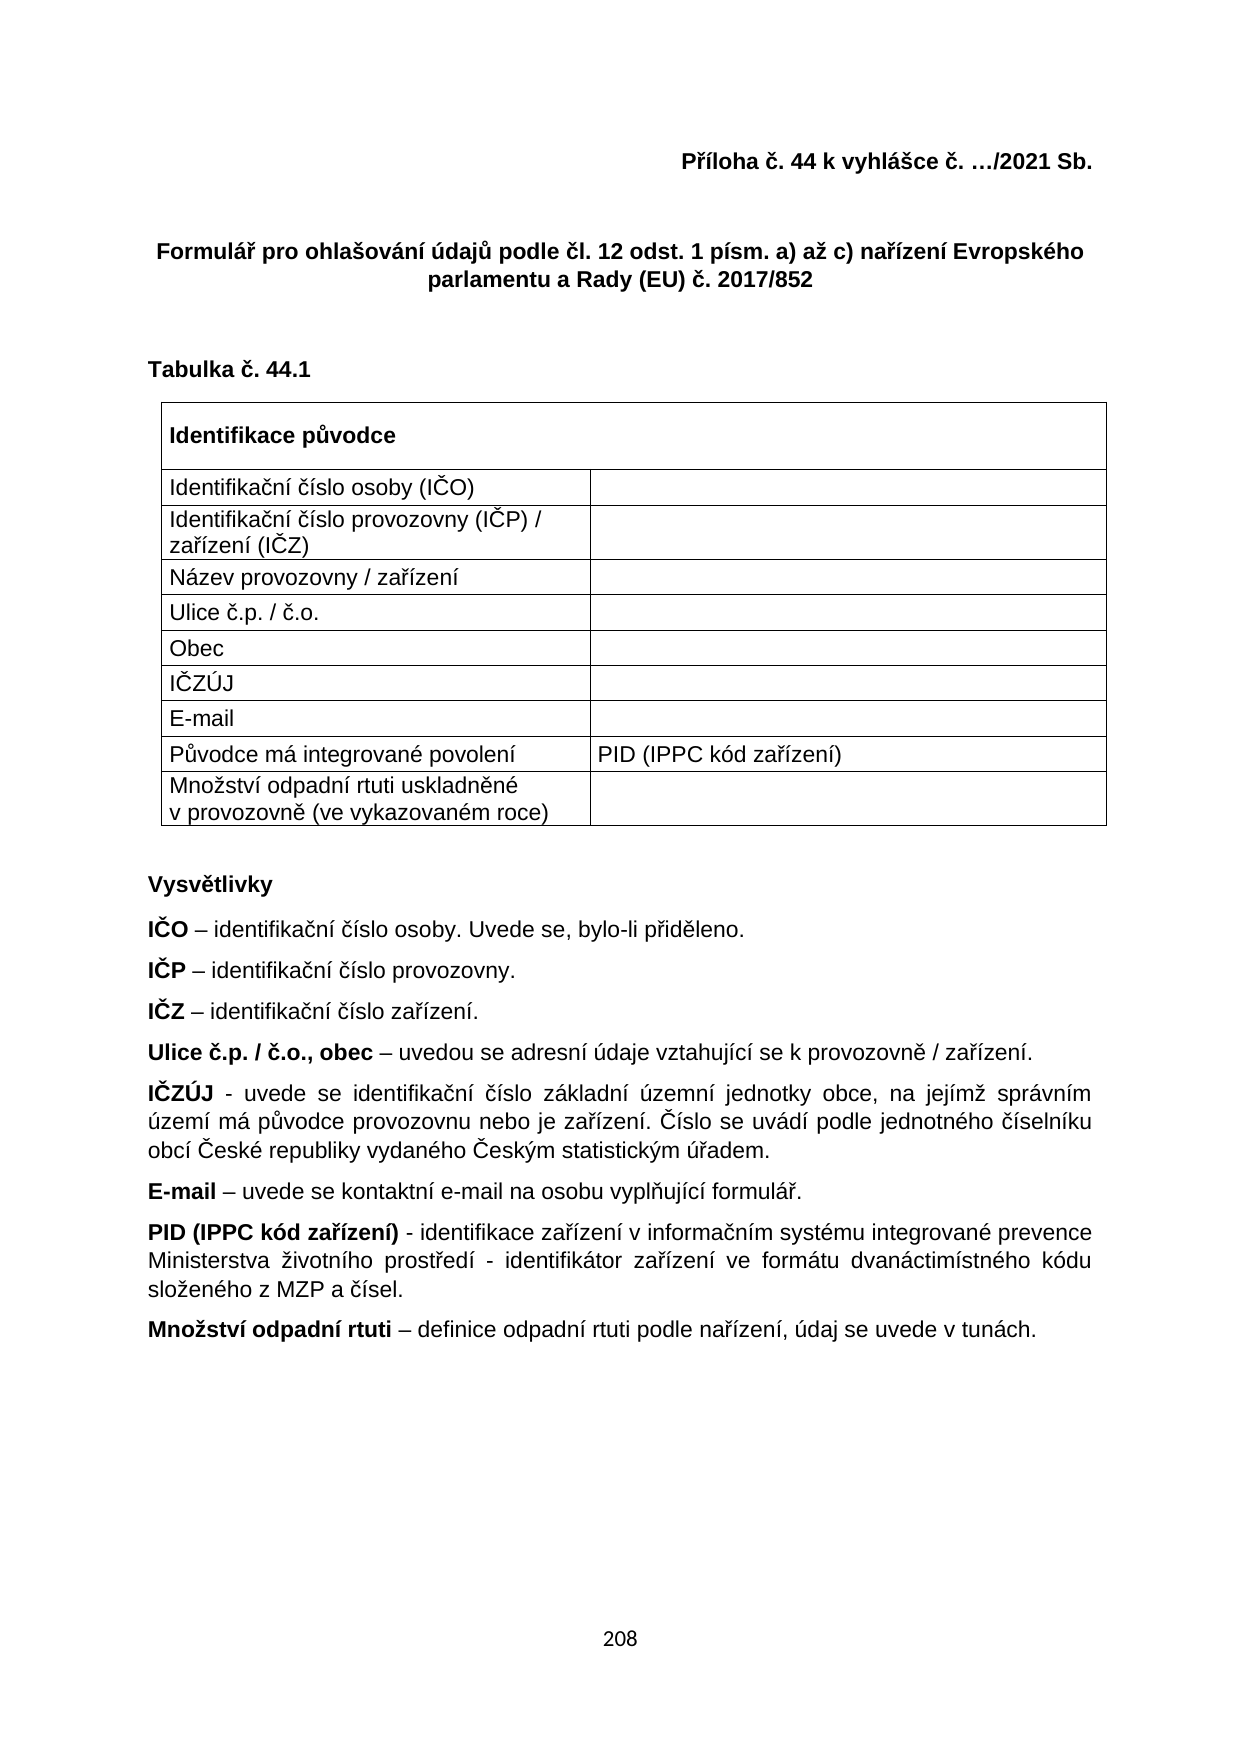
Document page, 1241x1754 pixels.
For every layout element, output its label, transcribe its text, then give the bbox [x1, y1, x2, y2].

text Vysvětlivky [148, 871, 1093, 897]
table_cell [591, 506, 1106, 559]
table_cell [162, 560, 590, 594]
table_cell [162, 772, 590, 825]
text Ulice č.p. / č.o., obec – uvedou se adresní údaje vztahující se k provozovně / zařízení. [148, 1039, 1093, 1065]
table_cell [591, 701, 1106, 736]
text IČO – identifikační číslo osoby. Uvede se, bylo-li přiděleno. [148, 916, 1093, 942]
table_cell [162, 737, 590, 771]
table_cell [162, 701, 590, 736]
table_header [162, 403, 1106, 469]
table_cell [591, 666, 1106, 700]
text IČZÚJ - uvede se identifikační číslo základní územní jednotky obce, na jejímž správním území má původce provozovnu nebo je zařízení. Číslo se uvádí podle jednotného číselníku obcí České republiky vydaného Českým statistickým úřadem. [148, 1080, 1093, 1163]
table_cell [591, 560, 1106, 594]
text IČP – identifikační číslo provozovny. [148, 957, 1093, 983]
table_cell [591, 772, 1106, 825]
text Tabulka č. 44.1 [148, 356, 1093, 383]
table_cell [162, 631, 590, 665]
text Formulář pro ohlašování údajů podle čl. 12 odst. 1 písm. a) až c) nařízení Evropského parlamentu a Rady (EU) č. 2017/852 [148, 238, 1093, 293]
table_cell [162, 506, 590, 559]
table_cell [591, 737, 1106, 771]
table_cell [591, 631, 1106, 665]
text PID (IPPC kód zařízení) - identifikace zařízení v informačním systému integrované prevence Ministerstva životního prostředí - identifikátor zařízení ve formátu dvanáctimístného kódu složeného z MZP a čísel. [148, 1219, 1093, 1302]
text Příloha č. 44 k vyhlášce č. …/2021 Sb. [148, 148, 1093, 174]
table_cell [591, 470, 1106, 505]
text IČZ – identifikační číslo zařízení. [148, 998, 1093, 1024]
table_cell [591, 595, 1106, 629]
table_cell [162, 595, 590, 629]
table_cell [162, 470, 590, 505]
text Množství odpadní rtuti – definice odpadní rtuti podle nařízení, údaj se uvede v tunách. [148, 1316, 1093, 1343]
text E-mail – uvede se kontaktní e-mail na osobu vyplňující formulář. [148, 1178, 1093, 1204]
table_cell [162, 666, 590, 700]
